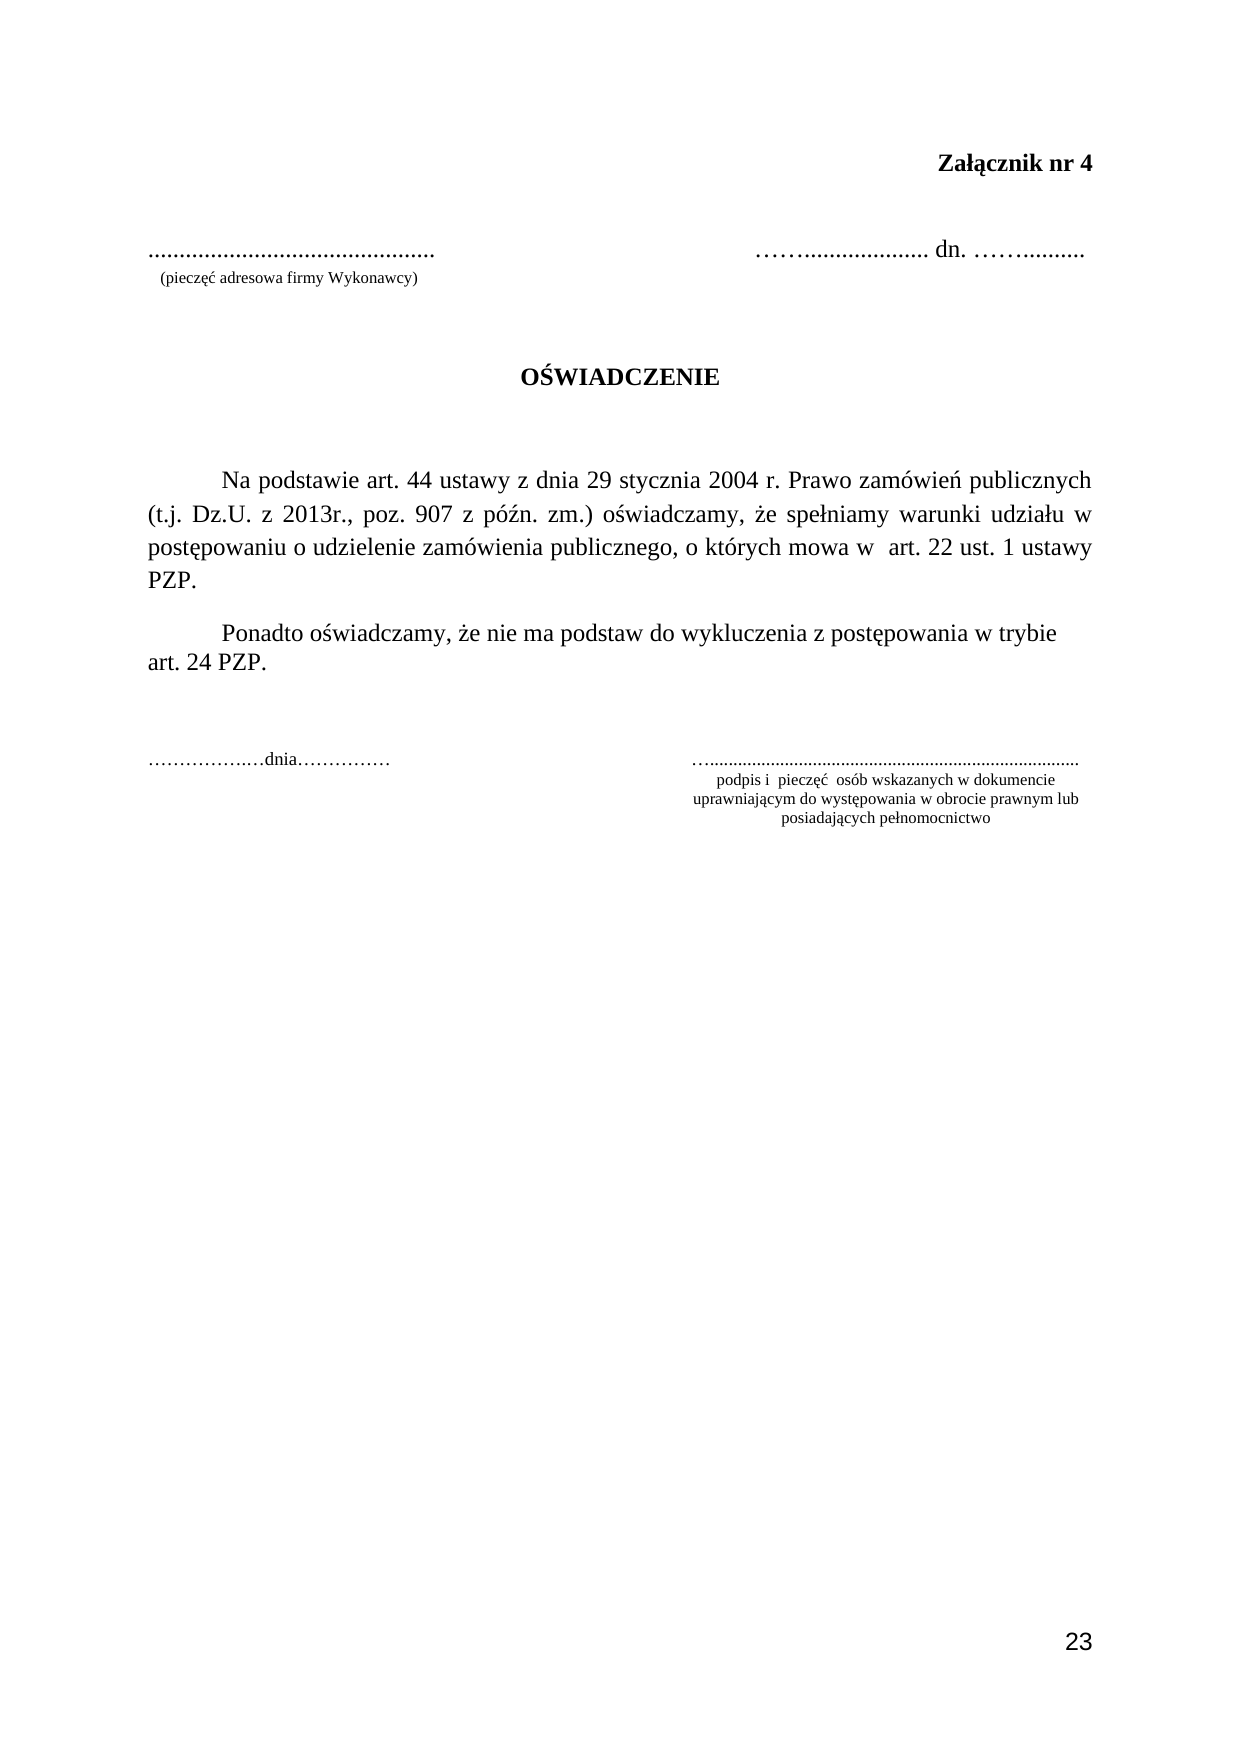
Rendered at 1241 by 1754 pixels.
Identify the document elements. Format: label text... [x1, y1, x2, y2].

text .............................................. …….................... dn. …….......... [148, 234, 1093, 263]
list Na podstawie art. 44 ustawy z dnia 29 stycznia 2004 r. Prawo zamówień publicznych (t.j. Dz.U. z 2013r., poz. 907 z późn. zm.) oświadczamy, że spełniamy warunki udziału w postępowaniu o udzielenie zamówienia publicznego, o których mowa w art. 22 ust. 1 ustawy PZP. [148, 466, 1093, 593]
text Załącznik nr 4 [148, 148, 1093, 176]
text (pieczęć adresowa firmy Wykonawcy) [148, 268, 1093, 287]
text podpis i pieczęć osób wskazanych w dokumencie [679, 769, 1093, 789]
text posiadających pełnomocnictwo [679, 808, 1093, 827]
text OŚWIADCZENIE [148, 362, 1093, 425]
text …………….…dnia…………… …............................................................................... [148, 748, 1093, 769]
text Ponadto oświadczamy, że nie ma podstaw do wykluczenia z postępowania w trybie art. 24 PZP. [148, 618, 1093, 676]
text uprawniającym do występowania w obrocie prawnym lub [679, 789, 1093, 808]
